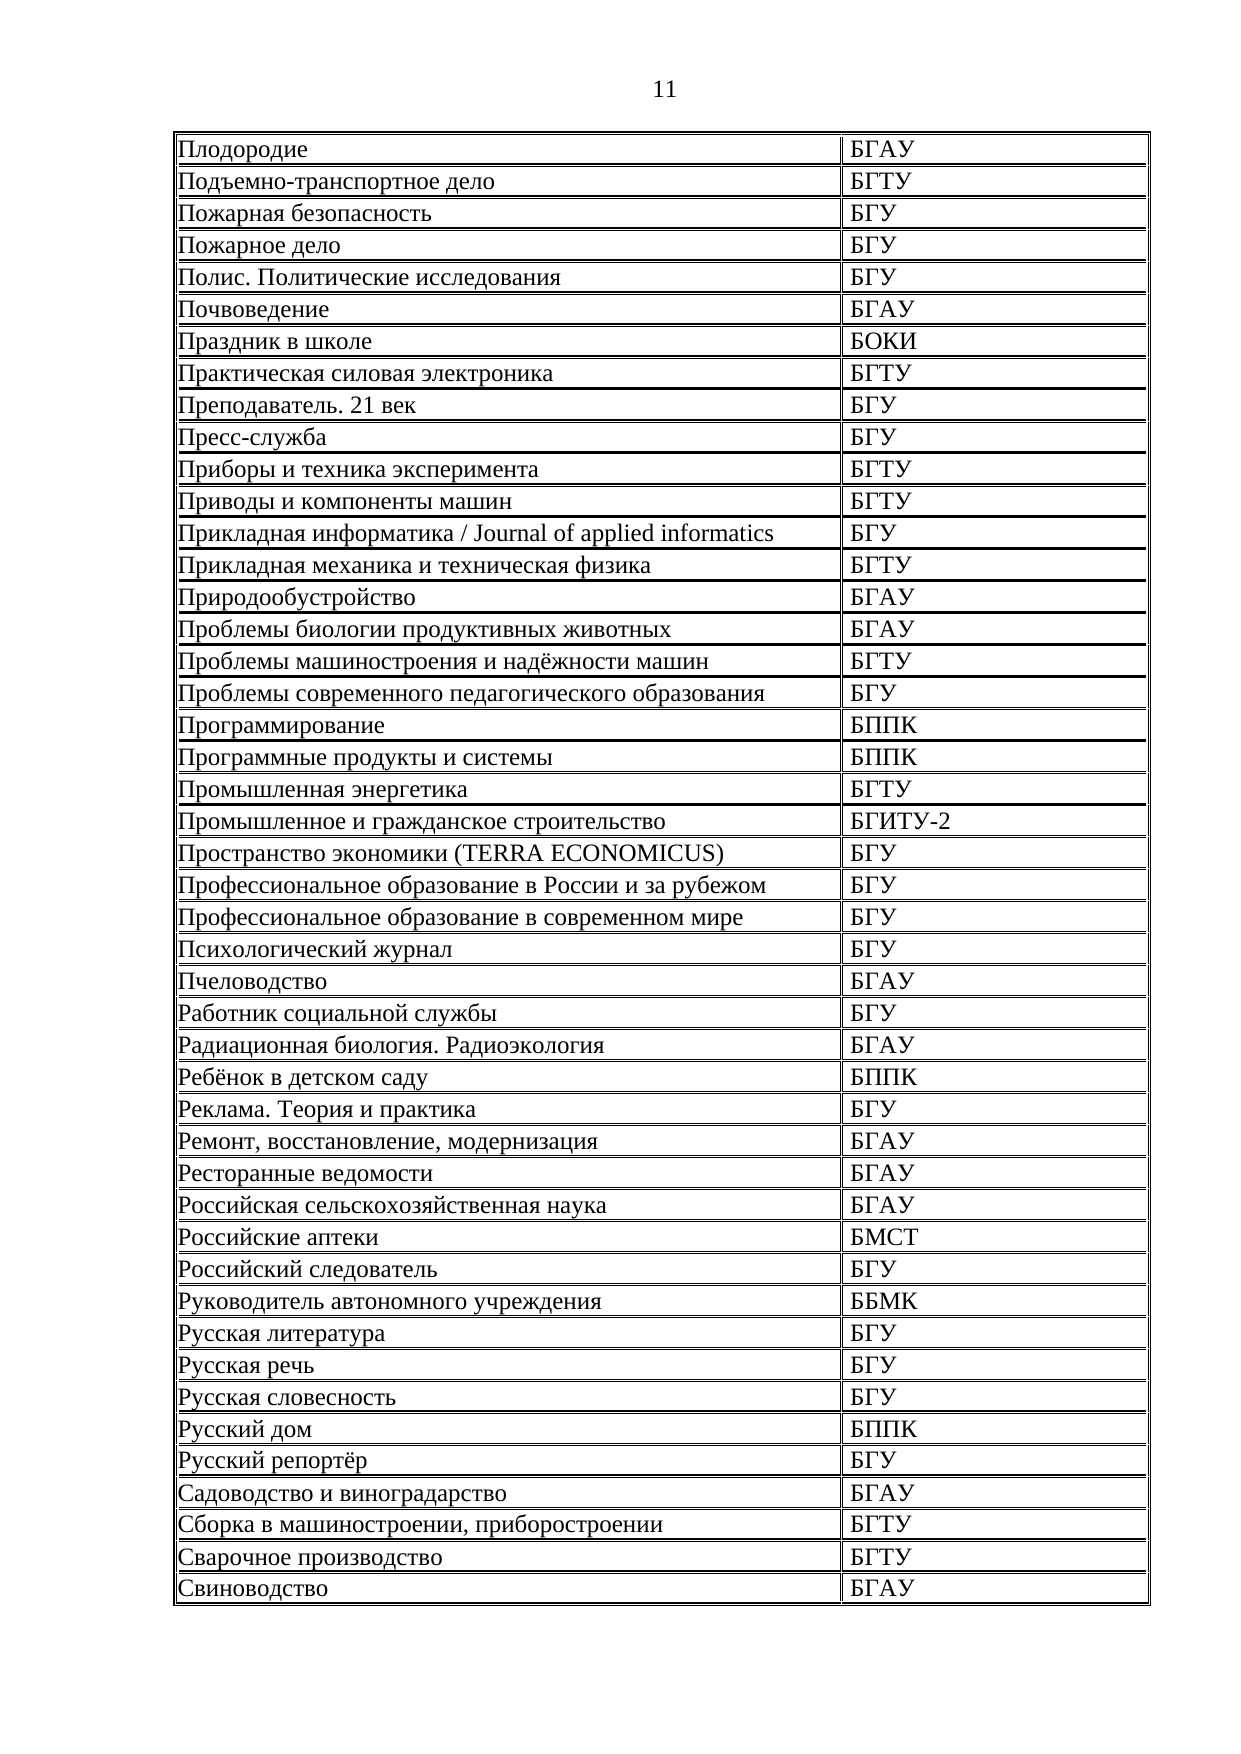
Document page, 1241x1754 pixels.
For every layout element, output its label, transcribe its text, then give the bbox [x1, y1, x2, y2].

table_cell Русский дом [177, 1410, 840, 1442]
table_cell Профессиональное образование в современном мире [175, 899, 841, 931]
table_cell Промышленное и гражданское строительство [175, 803, 840, 835]
table_cell Программные продукты и системы [177, 739, 840, 771]
table_cell БГУ [841, 1091, 1149, 1123]
table_cell БГУ [843, 259, 1148, 291]
table_cell БГАУ [841, 963, 1149, 995]
table_cell Пчеловодство [175, 963, 841, 995]
table_cell Прикладная механика и техническая физика [177, 547, 840, 579]
table_cell Приборы и техника эксперимента [177, 451, 840, 483]
table_cell БГАУ [843, 1155, 1148, 1187]
table_cell БОКИ [843, 323, 1148, 355]
table_cell БППК [843, 739, 1148, 771]
table_cell БГАУ [843, 579, 1148, 611]
table_cell БМСТ [843, 1219, 1148, 1251]
table_cell Природообустройство [177, 579, 840, 611]
table_cell БГТУ [843, 1538, 1148, 1570]
table_cell Руководитель автономного учреждения [177, 1283, 840, 1314]
table_cell Проблемы современного педагогического образования [177, 675, 840, 707]
table_cell Праздник в школе [177, 323, 840, 355]
table_cell ББМК [843, 1283, 1148, 1314]
table_cell Проблемы биологии продуктивных животных [177, 611, 840, 643]
table_cell БГТУ [843, 355, 1148, 387]
table_cell Прикладная информатика / Journal of applied informatics [177, 515, 840, 547]
table_cell БГУ [841, 995, 1149, 1027]
table_cell Реклама. Теория и практика [175, 1091, 841, 1123]
table_cell БГУ [843, 1346, 1148, 1378]
table_cell БГУ [841, 931, 1149, 963]
table_cell Проблемы машиностроения и надёжности машин [175, 643, 840, 675]
table_cell Сборка в машиностроении, приборостроении [177, 1506, 840, 1538]
table_cell Почвоведение [177, 291, 840, 323]
table_cell БГУ [841, 867, 1149, 899]
table_cell Психологический журнал [175, 931, 841, 963]
table_cell Программирование [175, 707, 841, 739]
table_cell БГАУ [841, 1570, 1148, 1602]
table_cell Свиноводство [177, 1570, 841, 1602]
table_cell БГТУ [841, 771, 1149, 803]
table_cell БГТУ [843, 1506, 1148, 1538]
table_cell БГУ [843, 1443, 1148, 1474]
table_cell Полис. Политические исследования [177, 259, 840, 291]
table_cell БГАУ [843, 1474, 1148, 1506]
table_cell БГАУ [841, 1187, 1149, 1218]
table_cell БГАУ [843, 611, 1148, 643]
table_cell Пожарная безопасность [177, 195, 840, 227]
table_cell Приводы и компоненты машин [177, 483, 840, 515]
table_cell Ремонт, восстановление, модернизация [175, 1123, 841, 1154]
table_cell БГАУ [843, 291, 1148, 323]
table_cell Плодородие [177, 135, 841, 163]
table_cell Практическая силовая электроника [177, 355, 840, 387]
table_cell БГАУ [841, 1027, 1149, 1059]
table_cell Подъемно-транспортное дело [177, 163, 840, 195]
table_cell Садоводство и виноградарство [177, 1474, 840, 1506]
table_cell БГТУ [843, 643, 1149, 675]
table_cell Радиационная биология. Радиоэкология [175, 1027, 841, 1059]
table_cell БГТУ [843, 547, 1148, 579]
table_cell Пресс-служба [177, 419, 840, 451]
table_cell БГУ [841, 835, 1149, 867]
table_cell БГИТУ-2 [843, 803, 1149, 835]
table_cell БГТУ [843, 483, 1148, 515]
table_cell БГАУ [841, 1123, 1149, 1154]
table_cell Русская словесность [177, 1379, 840, 1410]
table_cell Ребёнок в детском саду [175, 1059, 841, 1091]
table_cell БППК [843, 1410, 1148, 1442]
table_cell БГТУ [843, 163, 1148, 195]
table_cell БППК [841, 1059, 1149, 1091]
table_cell Преподаватель. 21 век [177, 387, 840, 419]
table_cell Профессиональное образование в России и за рубежом [175, 867, 841, 899]
table_cell Российские аптеки [177, 1219, 840, 1251]
table_cell БГУ [843, 419, 1148, 451]
table_cell Русская литература [177, 1315, 840, 1346]
table_cell БГТУ [843, 451, 1148, 483]
table_cell БГУ [843, 1379, 1148, 1410]
table_cell БГУ [841, 1251, 1149, 1282]
table_cell Работник социальной службы [175, 995, 841, 1027]
table_cell БППК [841, 707, 1149, 739]
table_cell БГУ [843, 195, 1148, 227]
table_cell БГУ [843, 675, 1148, 707]
table_cell Промышленная энергетика [175, 771, 841, 803]
table_cell Российская сельскохозяйственная наука [175, 1187, 841, 1218]
table_cell БГУ [843, 515, 1148, 547]
table_cell БГУ [843, 227, 1148, 259]
table_cell Пожарное дело [177, 227, 840, 259]
table_cell БГУ [841, 899, 1149, 931]
table_cell Ресторанные ведомости [177, 1155, 840, 1187]
table_cell Сварочное производство [177, 1538, 840, 1570]
table_cell Российский следователь [175, 1251, 841, 1282]
table_cell БГУ [843, 1315, 1148, 1346]
table_cell Пространство экономики (TERRA ECONOMICUS) [175, 835, 841, 867]
table_cell Русская речь [177, 1346, 840, 1378]
table_cell БГАУ [841, 135, 1148, 163]
table_cell БГУ [843, 387, 1148, 419]
table_cell Русский репортёр [177, 1443, 840, 1474]
